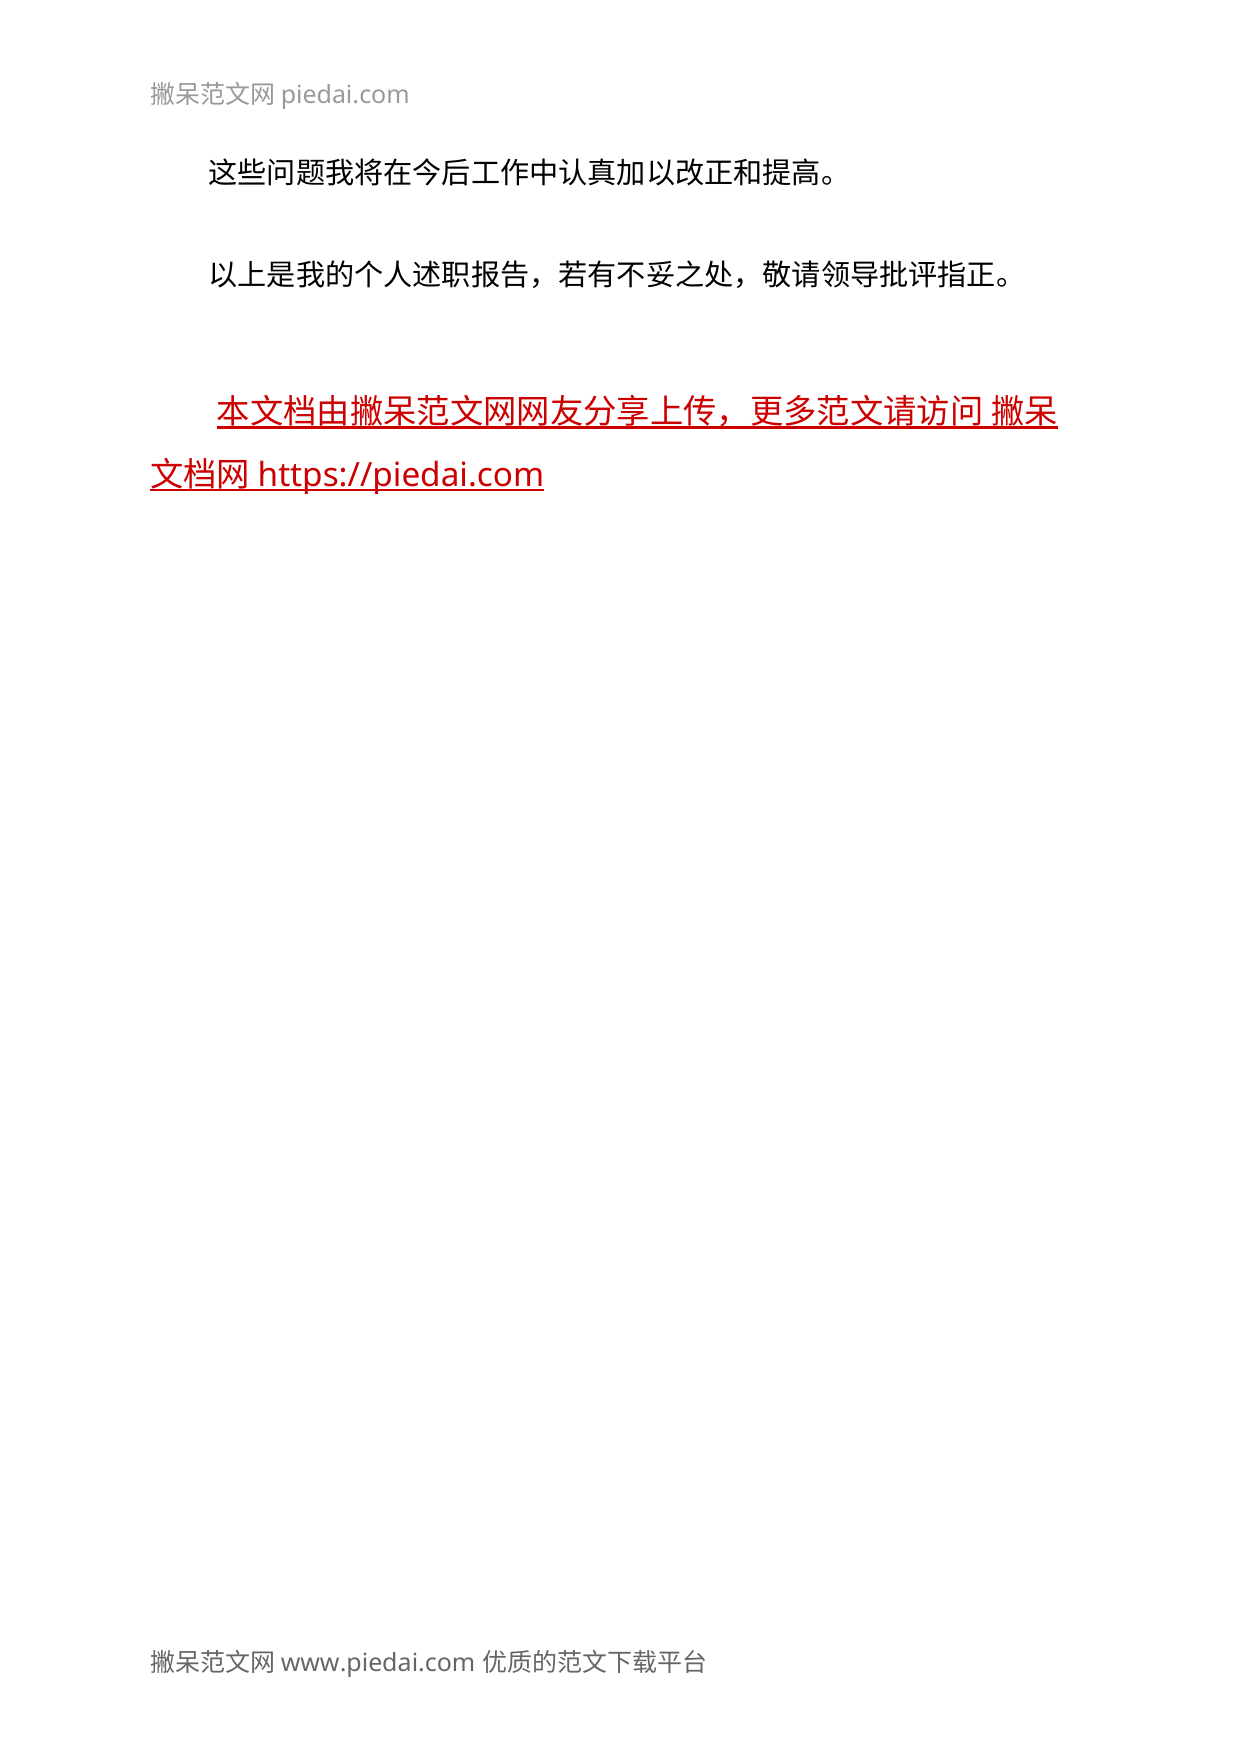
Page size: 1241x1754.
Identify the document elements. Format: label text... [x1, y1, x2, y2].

text 以上是我的个人述职报告，若有不妥之处，敬请领导批评指正。 [150, 252, 1090, 294]
text 本文档由撇呆范文网网友分享上传，更多范文请访问 撇呆文档网 https://piedai.com [150, 385, 1090, 496]
text 这些问题我将在今后工作中认真加以改正和提高。 [150, 150, 1090, 192]
